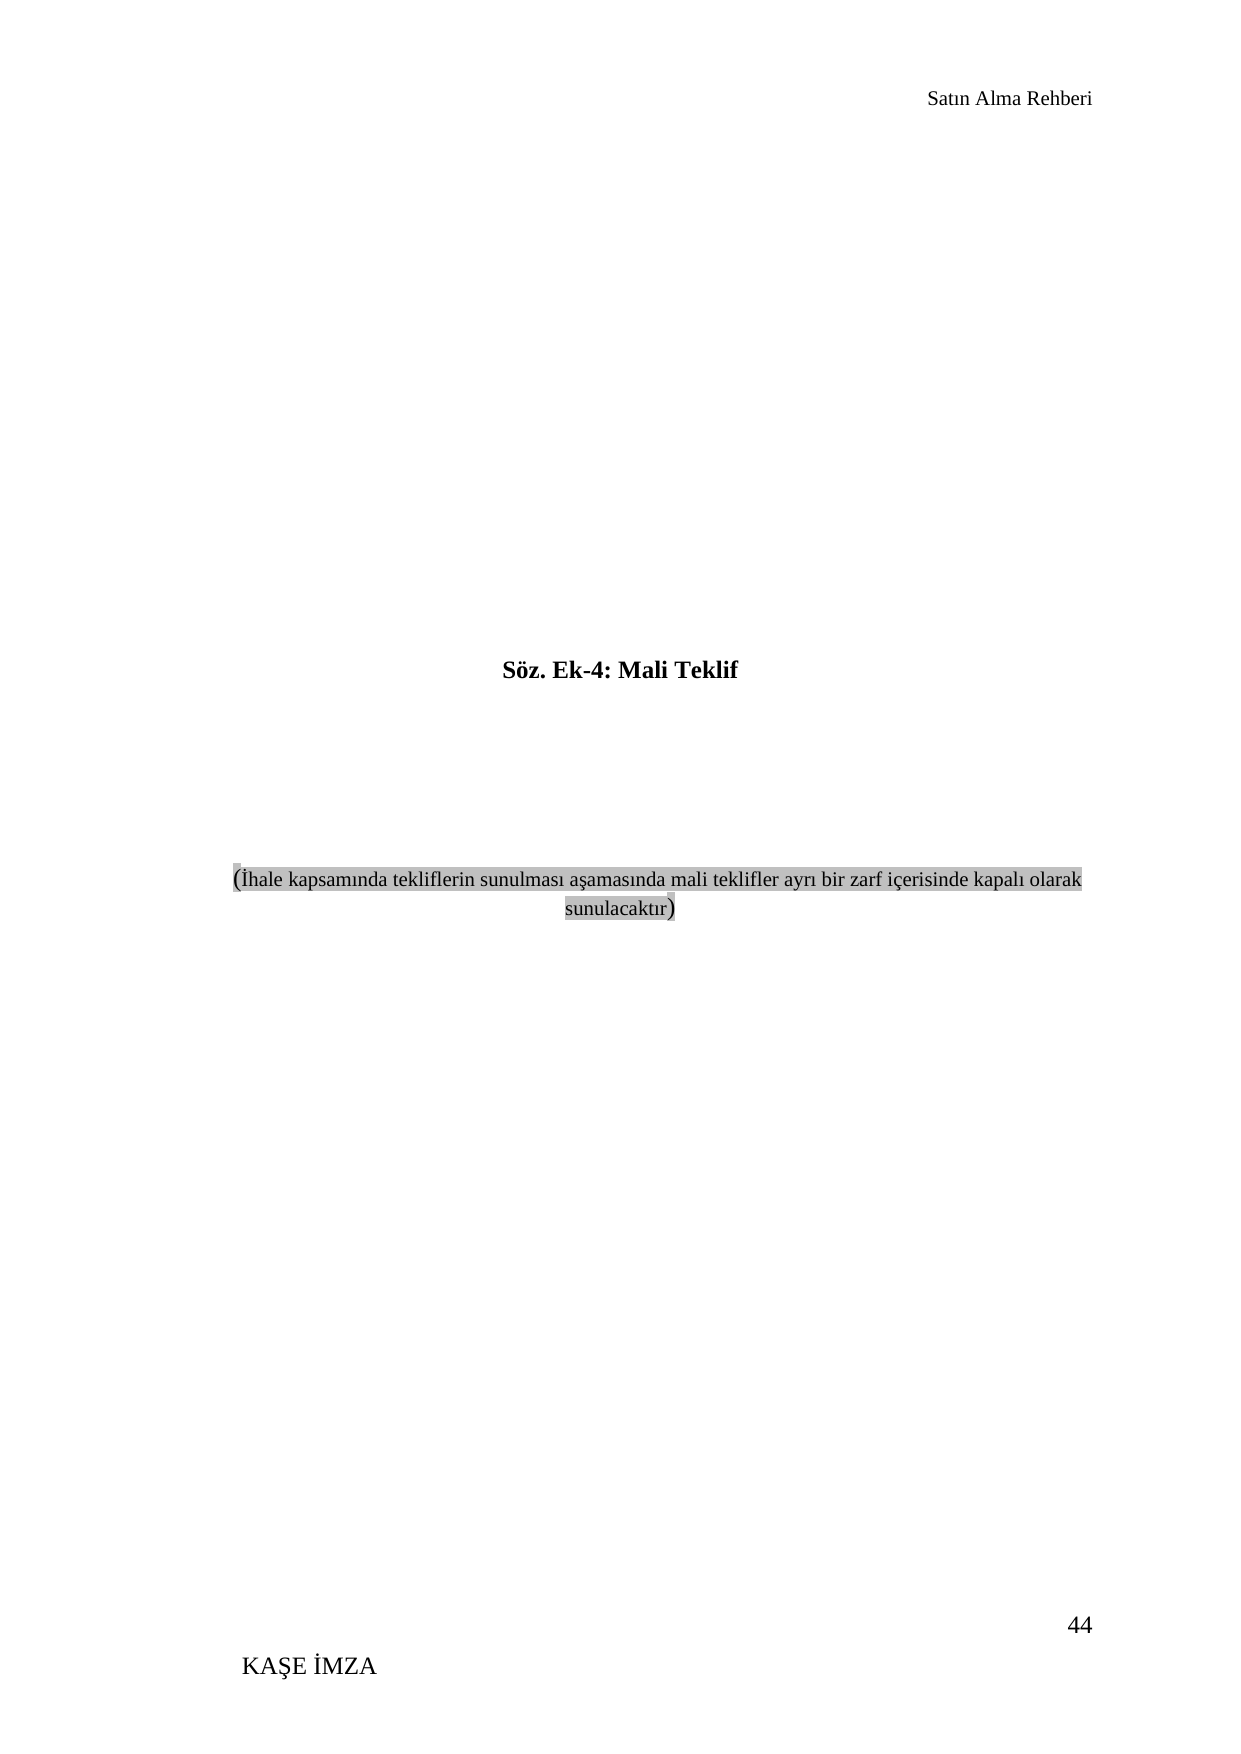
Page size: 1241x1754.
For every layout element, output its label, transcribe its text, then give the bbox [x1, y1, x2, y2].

text (İhale kapsamında tekliflerin sunulması aşamasında mali teklifler ayrı bir zarf içerisinde kapalı olarak sunulacaktır) [148, 863, 1093, 921]
subtitle Söz. Ek-4: Mali Teklif [148, 655, 1093, 684]
